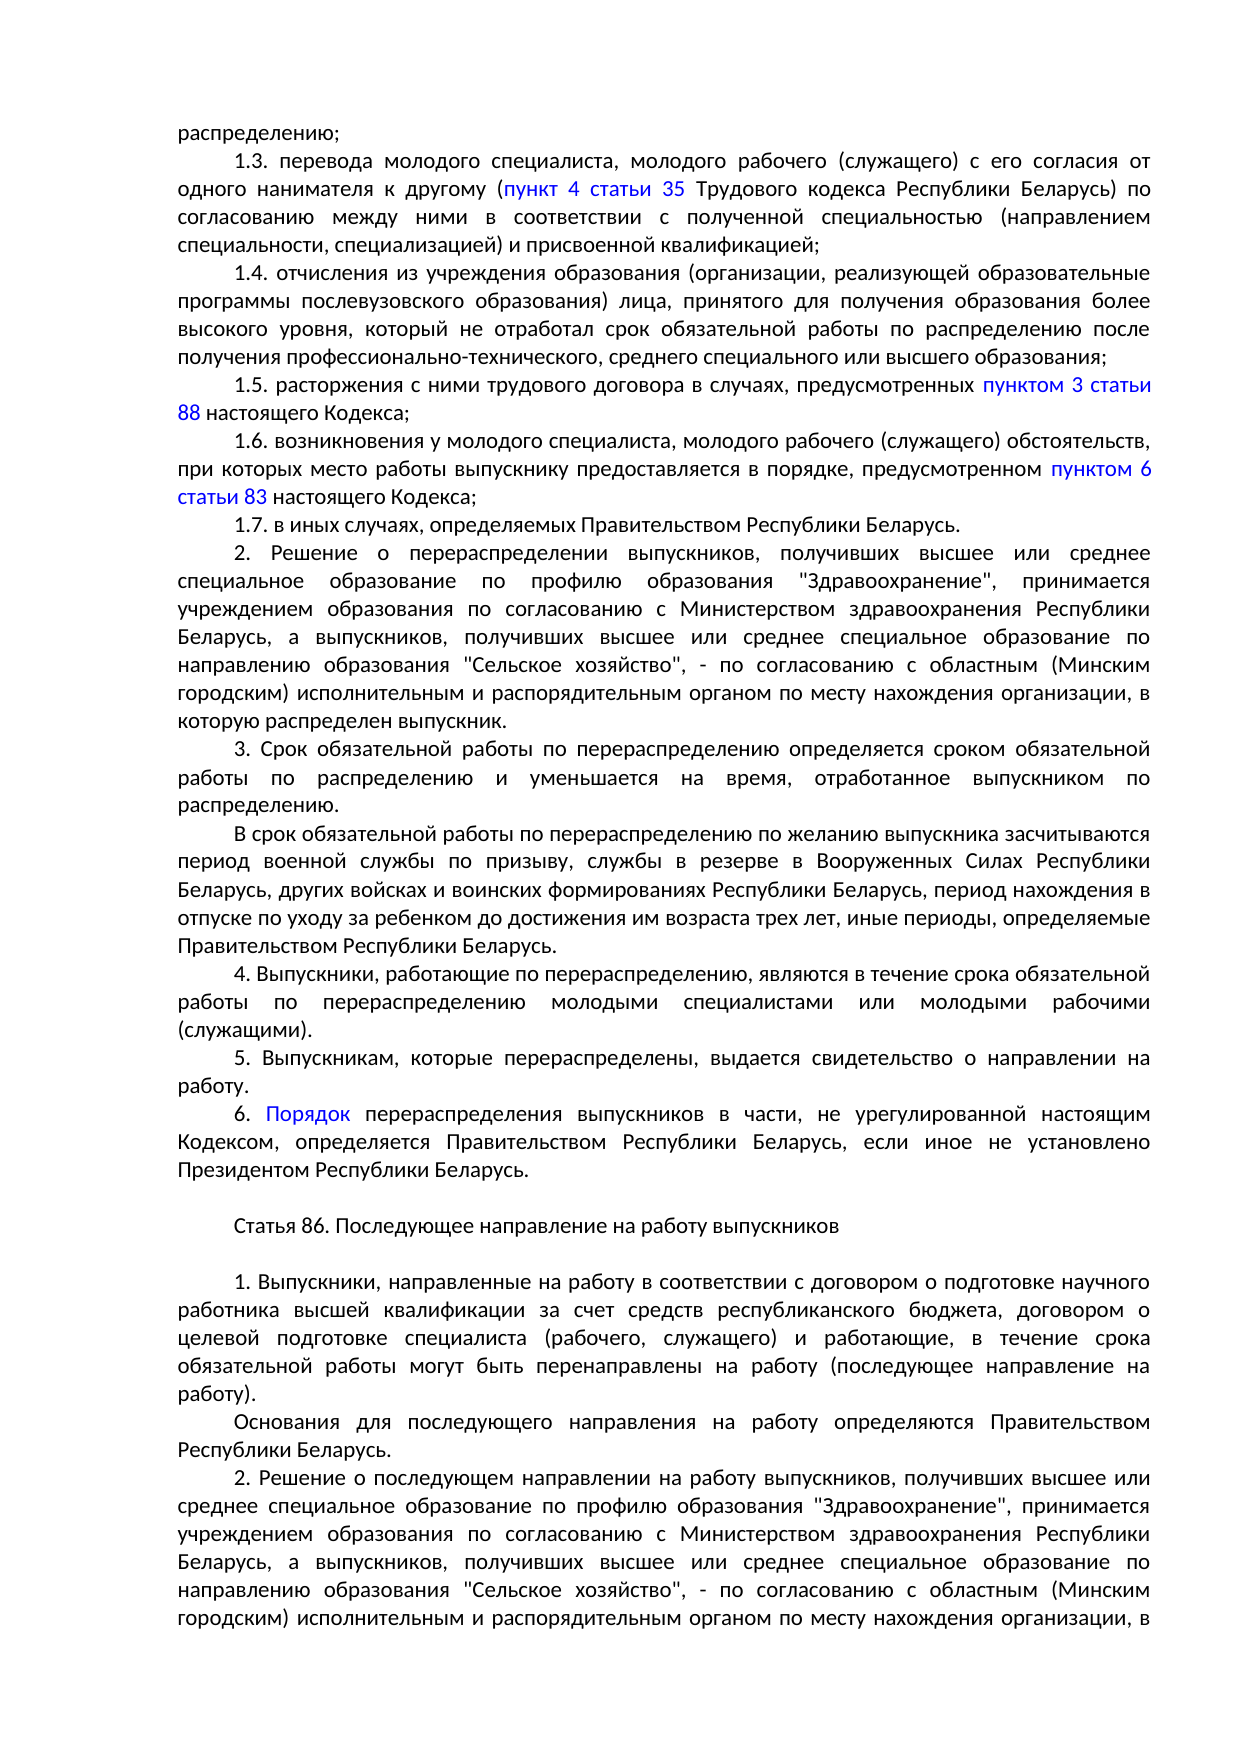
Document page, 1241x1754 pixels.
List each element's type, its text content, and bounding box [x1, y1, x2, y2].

text 1.6. возникновения у молодого специалиста, молодого рабочего (служащего) обстоятельств, при которых место работы выпускнику предоставляется в порядке, предусмотренном пунктом 6 статьи 83 настоящего Кодекса; [177, 426, 1152, 510]
text Статья 86. Последующее направление на работу выпускников [177, 1211, 1152, 1239]
text 1.4. отчисления из учреждения образования (организации, реализующей образовательные программы послевузовского образования) лица, принятого для получения образования более высокого уровня, который не отработал срок обязательной работы по распределению после получения профессионально-технического, среднего специального или высшего образования; [177, 258, 1152, 370]
text 1.3. перевода молодого специалиста, молодого рабочего (служащего) с его согласия от одного нанимателя к другому (пункт 4 статьи 35 Трудового кодекса Республики Беларусь) по согласованию между ними в соответствии с полученной специальностью (направлением специальности, специализацией) и присвоенной квалификацией; [177, 146, 1152, 258]
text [177, 1463, 1152, 1631]
text В срок обязательной работы по перераспределению по желанию выпускника засчитываются период военной службы по призыву, службы в резерве в Вооруженных Силах Республики Беларусь, других войсках и воинских формированиях Республики Беларусь, период нахождения в отпуске по уходу за ребенком до достижения им возраста трех лет, иные периоды, определяемые Правительством Республики Беларусь. [177, 819, 1152, 959]
text 5. Выпускникам, которые перераспределены, выдается свидетельство о направлении на работу. [177, 1043, 1152, 1099]
text 2. Решение о перераспределении выпускников, получивших высшее или среднее специальное образование по профилю образования "Здравоохранение", принимается учреждением образования по согласованию с Министерством здравоохранения Республики Беларусь, а выпускников, получивших высшее или среднее специальное образование по направлению образования "Сельское хозяйство", - по согласованию с областным (Минским городским) исполнительным и распорядительным органом по месту нахождения организации, в которую распределен выпускник. [177, 538, 1152, 734]
text 1.5. расторжения с ними трудового договора в случаях, предусмотренных пунктом 3 статьи 88 настоящего Кодекса; [177, 370, 1152, 426]
text 4. Выпускники, работающие по перераспределению, являются в течение срока обязательной работы по перераспределению молодыми специалистами или молодыми рабочими (служащими). [177, 959, 1152, 1043]
text 1.7. в иных случаях, определяемых Правительством Республики Беларусь. [177, 510, 1152, 538]
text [177, 118, 1152, 146]
text Основания для последующего направления на работу определяются Правительством Республики Беларусь. [177, 1407, 1152, 1463]
text 3. Срок обязательной работы по перераспределению определяется сроком обязательной работы по распределению и уменьшается на время, отработанное выпускником по распределению. [177, 734, 1152, 819]
text 6. Порядок перераспределения выпускников в части, не урегулированной настоящим Кодексом, определяется Правительством Республики Беларусь, если иное не установлено Президентом Республики Беларусь. [177, 1099, 1152, 1183]
text 1. Выпускники, направленные на работу в соответствии с договором о подготовке научного работника высшей квалификации за счет средств республиканского бюджета, договором о целевой подготовке специалиста (рабочего, служащего) и работающие, в течение срока обязательной работы могут быть перенаправлены на работу (последующее направление на работу). [177, 1267, 1152, 1407]
